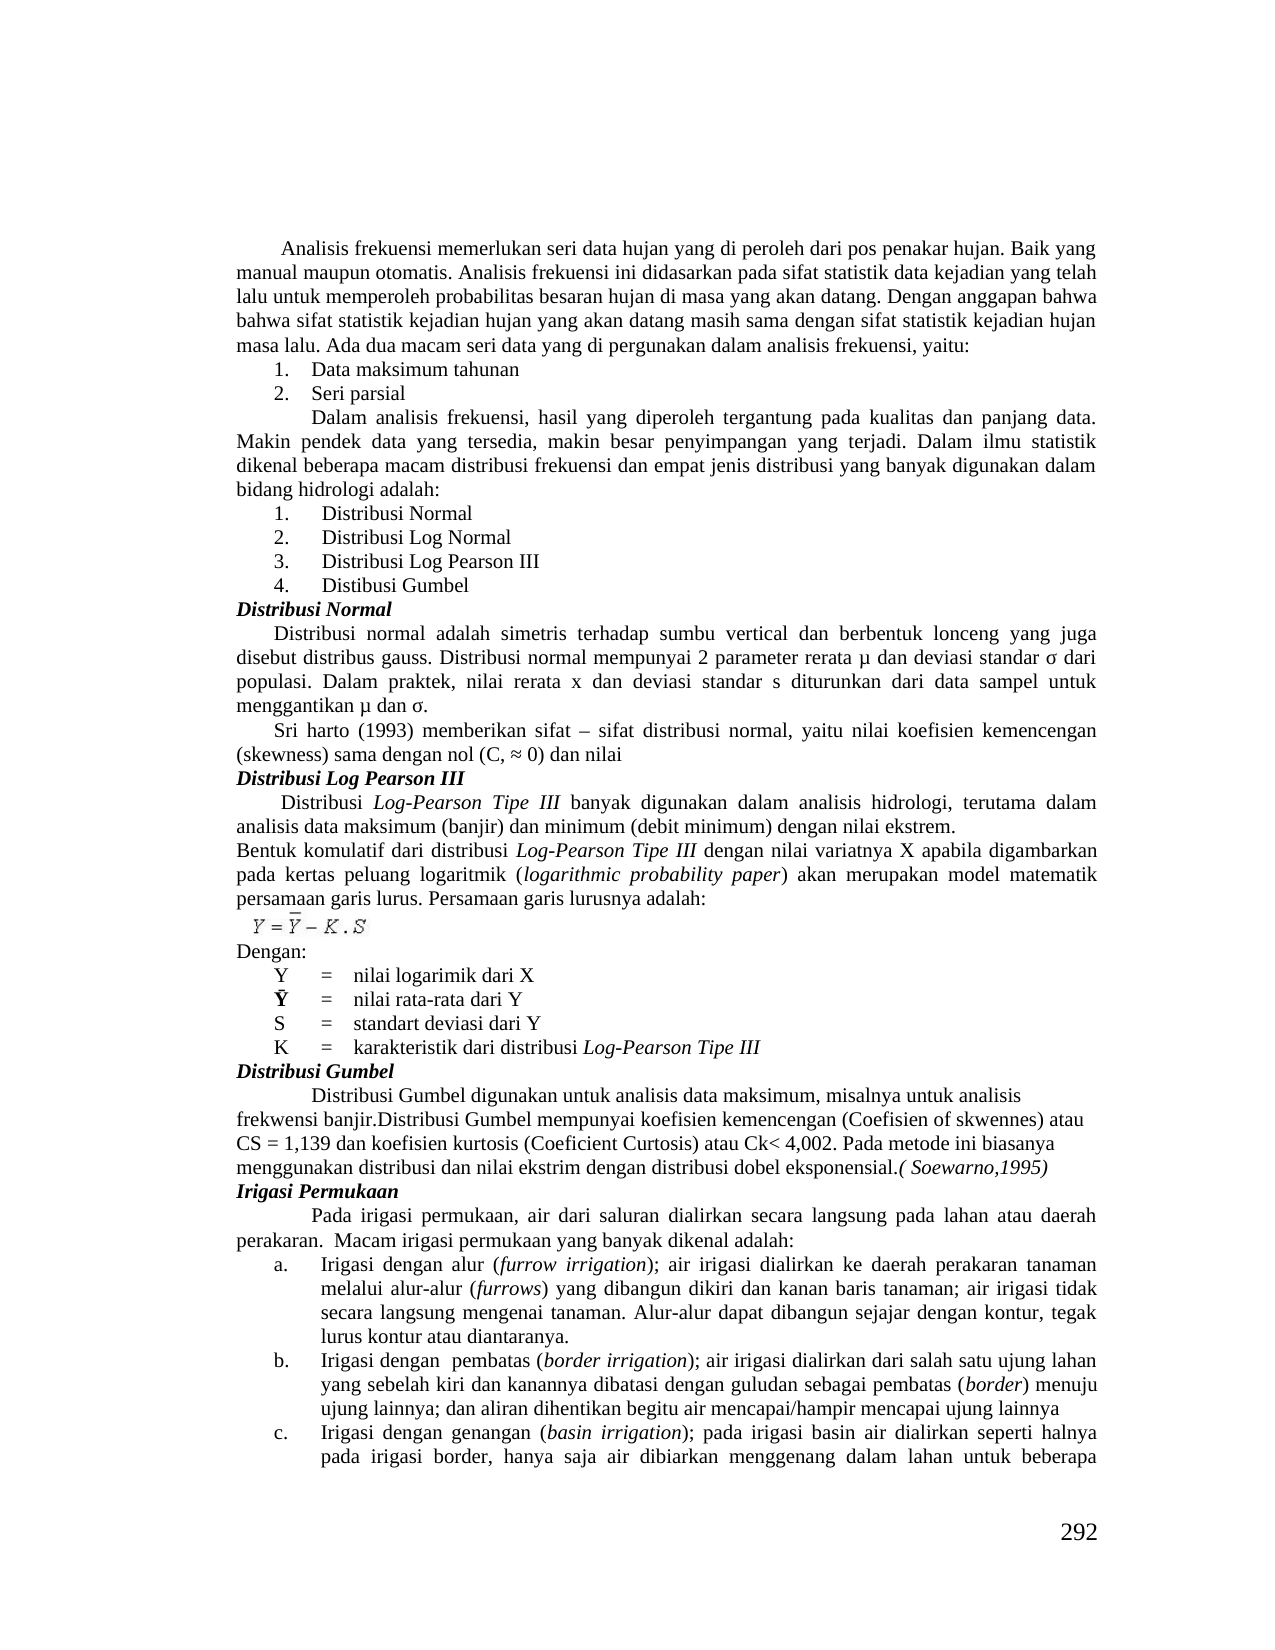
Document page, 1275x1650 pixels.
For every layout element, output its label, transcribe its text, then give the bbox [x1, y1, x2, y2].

text Sri harto (1993) memberikan sifat – sifat distribusi normal, yaitu nilai koefisien kemencengan (skewness) sama dengan nol (C, 󠅡≈ 0) dan nilai [236, 717, 1098, 766]
text Distribusi Normal [236, 597, 1098, 621]
text Ȳ = nilai rata-rata dari Y [274, 987, 1098, 1011]
list Data maksimum tahunan [274, 357, 1098, 381]
text Y = nilai logarimik dari X [274, 963, 1098, 987]
text Distribusi Gumbel [236, 1059, 1098, 1083]
text Distribusi Log-Pearson Tipe III banyak digunakan dalam analisis hidrologi, terutama dalam analisis data maksimum (banjir) dan minimum (debit minimum) dengan nilai ekstrem. [236, 790, 1098, 838]
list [274, 1420, 1098, 1468]
list Distibusi Gumbel [274, 573, 1098, 597]
text Pada irigasi permukaan, air dari saluran dialirkan secara langsung pada lahan atau daerah perakaran. Macam irigasi permukaan yang banyak dikenal adalah: [236, 1203, 1098, 1252]
text Distribusi normal adalah simetris terhadap sumbu vertical dan berbentuk lonceng yang juga disebut distribus gauss. Distribusi normal mempunyai 2 parameter rerata µ dan deviasi standar σ dari populasi. Dalam praktek, nilai rerata x dan deviasi standar s diturunkan dari data sampel untuk menggantikan µ dan σ. [236, 621, 1098, 717]
text Distribusi Log Pearson III [236, 766, 1098, 790]
text Bentuk komulatif dari distribusi Log-Pearson Tipe III dengan nilai variatnya X apabila digambarkan pada kertas peluang logaritmik (logarithmic probability paper) akan merupakan model matematik persamaan garis lurus. Persamaan garis lurusnya adalah: [236, 838, 1098, 910]
list Irigasi dengan alur (furrow irrigation); air irigasi dialirkan ke daerah perakaran tanaman melalui alur-alur (furrows) yang dibangun dikiri dan kanan baris tanaman; air irigasi tidak secara langsung mengenai tanaman. Alur-alur dapat dibangun sejajar dengan kontur, tegak lurus kontur atau diantaranya. [274, 1252, 1098, 1348]
list Seri parsial [274, 381, 1098, 405]
text Analisis frekuensi memerlukan seri data hujan yang di peroleh dari pos penakar hujan. Baik yang manual maupun otomatis. Analisis frekuensi ini didasarkan pada sifat statistik data kejadian yang telah lalu untuk memperoleh probabilitas besaran hujan di masa yang akan datang. Dengan anggapan bahwa bahwa sifat statistik kejadian hujan yang akan datang masih sama dengan sifat statistik kejadian hujan masa lalu. Ada dua macam seri data yang di pergunakan dalam analisis frekuensi, yaitu: [236, 236, 1098, 357]
text Distribusi Gumbel digunakan untuk analisis data maksimum, misalnya untuk analisis frekwensi banjir.Distribusi Gumbel mempunyai koefisien kemencengan (Coefisien of skwennes) atau CS = 1,139 dan koefisien kurtosis (Coeficient Curtosis) atau Ck< 4,002. Pada metode ini biasanya menggunakan distribusi dan nilai ekstrim dengan distribusi dobel eksponensial.( Soewarno,1995) [236, 1083, 1098, 1179]
text Irigasi Permukaan [236, 1179, 1098, 1203]
text Dengan: [236, 939, 1098, 963]
list Distribusi Normal [274, 501, 1098, 525]
picture [236, 910, 386, 937]
text Dalam analisis frekuensi, hasil yang diperoleh tergantung pada kualitas dan panjang data. Makin pendek data yang tersedia, makin besar penyimpangan yang terjadi. Dalam ilmu statistik dikenal beberapa macam distribusi frekuensi dan empat jenis distribusi yang banyak digunakan dalam bidang hidrologi adalah: [236, 405, 1098, 501]
list Distribusi Log Pearson III [274, 549, 1098, 573]
text K = karakteristik dari distribusi Log-Pearson Tipe III [274, 1035, 1098, 1059]
list Irigasi dengan pembatas (border irrigation); air irigasi dialirkan dari salah satu ujung lahan yang sebelah kiri dan kanannya dibatasi dengan guludan sebagai pembatas (border) menuju ujung lainnya; dan aliran dihentikan begitu air mencapai/hampir mencapai ujung lainnya [274, 1348, 1098, 1420]
list Distribusi Log Normal [274, 525, 1098, 549]
text S = standart deviasi dari Y [274, 1011, 1098, 1035]
